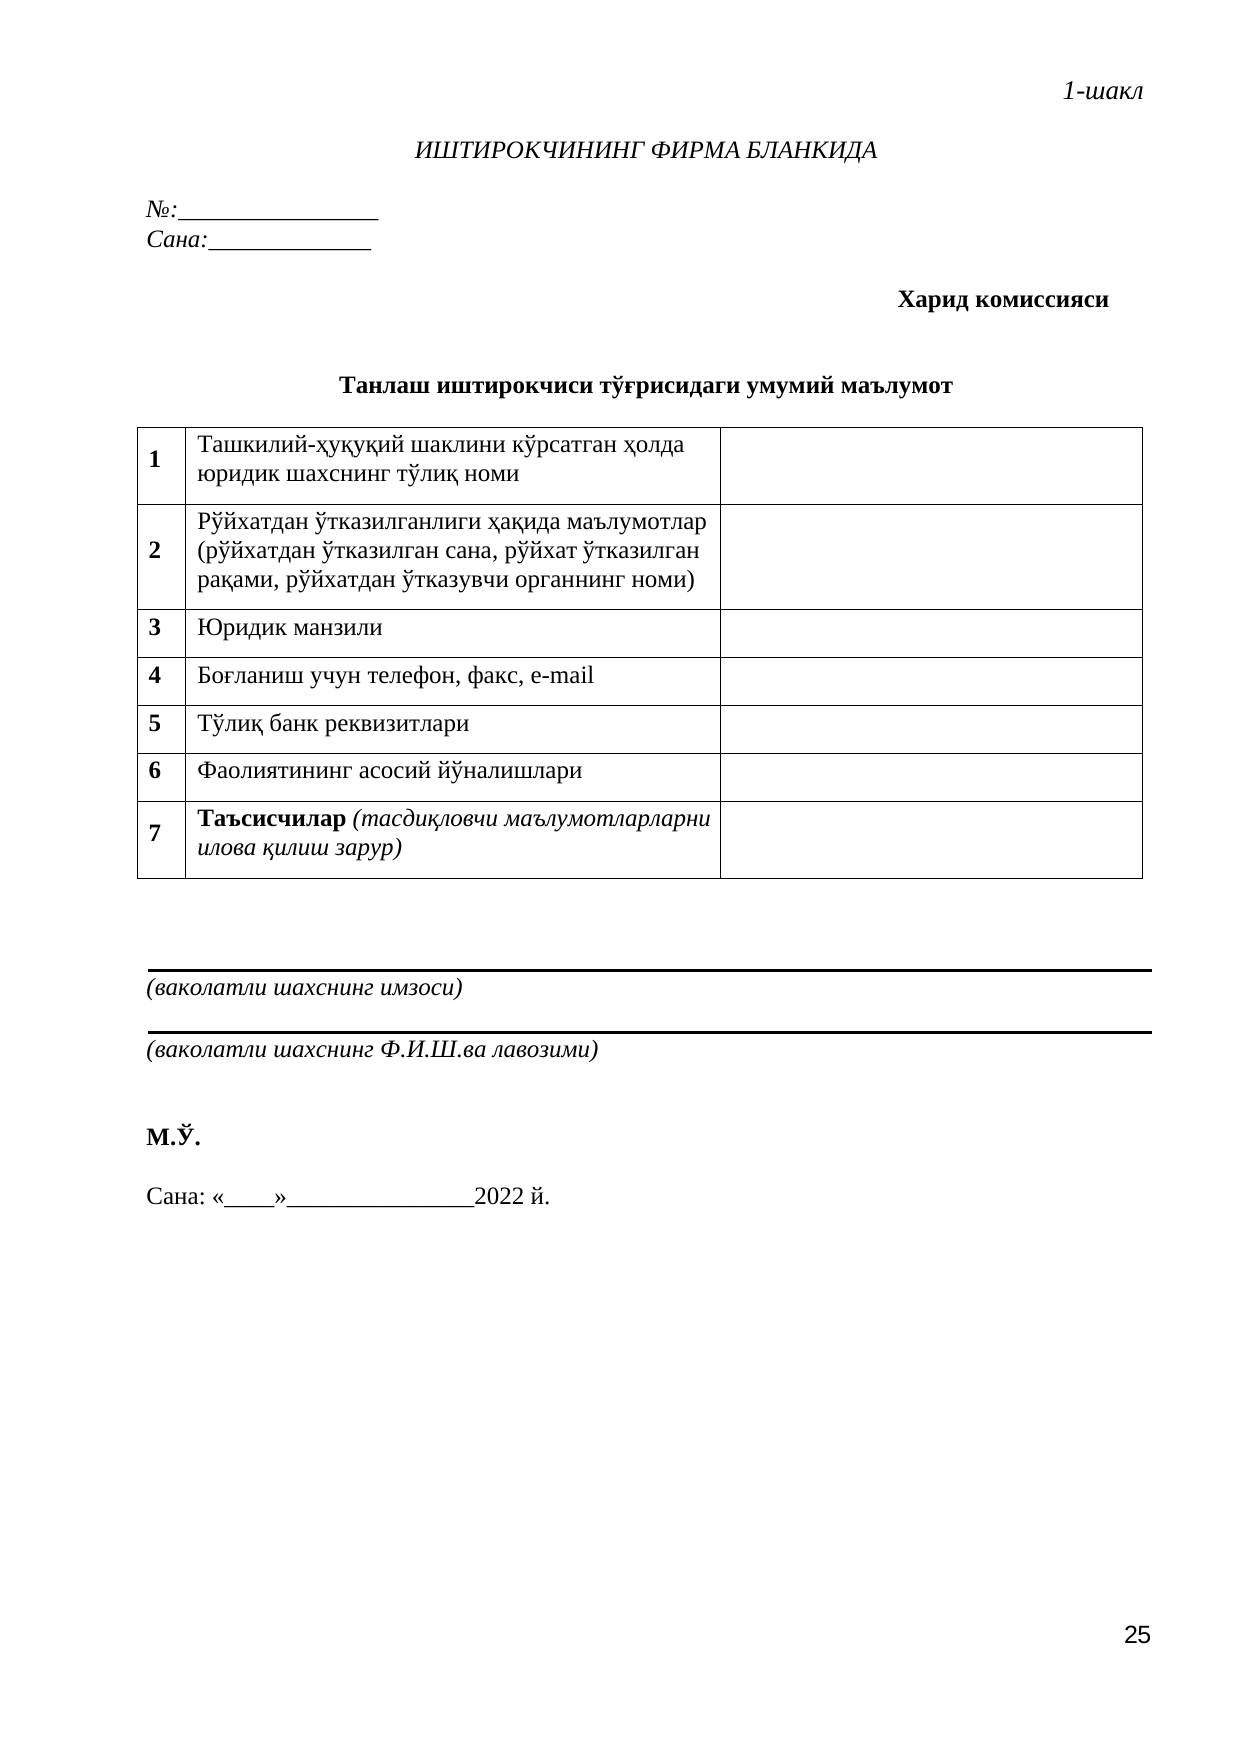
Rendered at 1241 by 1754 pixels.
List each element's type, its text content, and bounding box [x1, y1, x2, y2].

subtitle Танлаш иштирокчиси тўғрисидаги умумий маълумот [151, 370, 1141, 399]
text Сана: «____»_______________2022 й. [146, 1181, 1135, 1210]
table_cell Таъсисчилар (тасдиқловчи маълумотларларни илова қилиш зарур) [186, 802, 720, 878]
table_cell Юридик манзили [186, 610, 720, 657]
text Харид комиссияси [148, 284, 1109, 313]
table_cell [721, 802, 1142, 878]
text Сана:_____________ [146, 224, 413, 253]
text (ваколатли шахснинг имзоси) [146, 972, 694, 1001]
table_cell 6 [138, 754, 185, 801]
text (ваколатли шахснинг Ф.И.Ш.ва лавозими) [146, 1034, 709, 1063]
table_header Ташкилий-ҳуқуқий шаклини кўрсатган ҳолда юридик шахснинг тўлиқ номи [186, 428, 720, 504]
table_cell [721, 706, 1142, 753]
table_header [721, 428, 1142, 504]
table_cell 7 [138, 802, 185, 878]
table_cell 4 [138, 658, 185, 705]
table_cell [721, 610, 1142, 657]
table_cell 3 [138, 610, 185, 657]
table_cell [721, 658, 1142, 705]
table_cell 5 [138, 706, 185, 753]
table_cell Боғланиш учун телефон, факс, е-mail [186, 658, 720, 705]
table_cell [721, 754, 1142, 801]
subtitle 1-шакл [148, 74, 1146, 105]
table_cell Тўлиқ банк реквизитлари [186, 706, 720, 753]
table_cell Фаолиятининг асосий йўналишлари [186, 754, 720, 801]
text №:________________ [146, 194, 413, 223]
table_cell Рўйхатдан ўтказилганлиги ҳақида маълумотлар (рўйхатдан ўтказилган сана, рўйхат ўтказилган рақами, рўйхатдан ўтказувчи органнинг номи) [186, 505, 720, 609]
table_cell 2 [138, 505, 185, 609]
text М.Ў. [146, 1122, 1152, 1151]
text ИШТИРОКЧИНИНГ ФИРМА БЛАНКИДА [196, 135, 1096, 164]
table_header 1 [138, 428, 185, 504]
table_cell [721, 505, 1142, 609]
